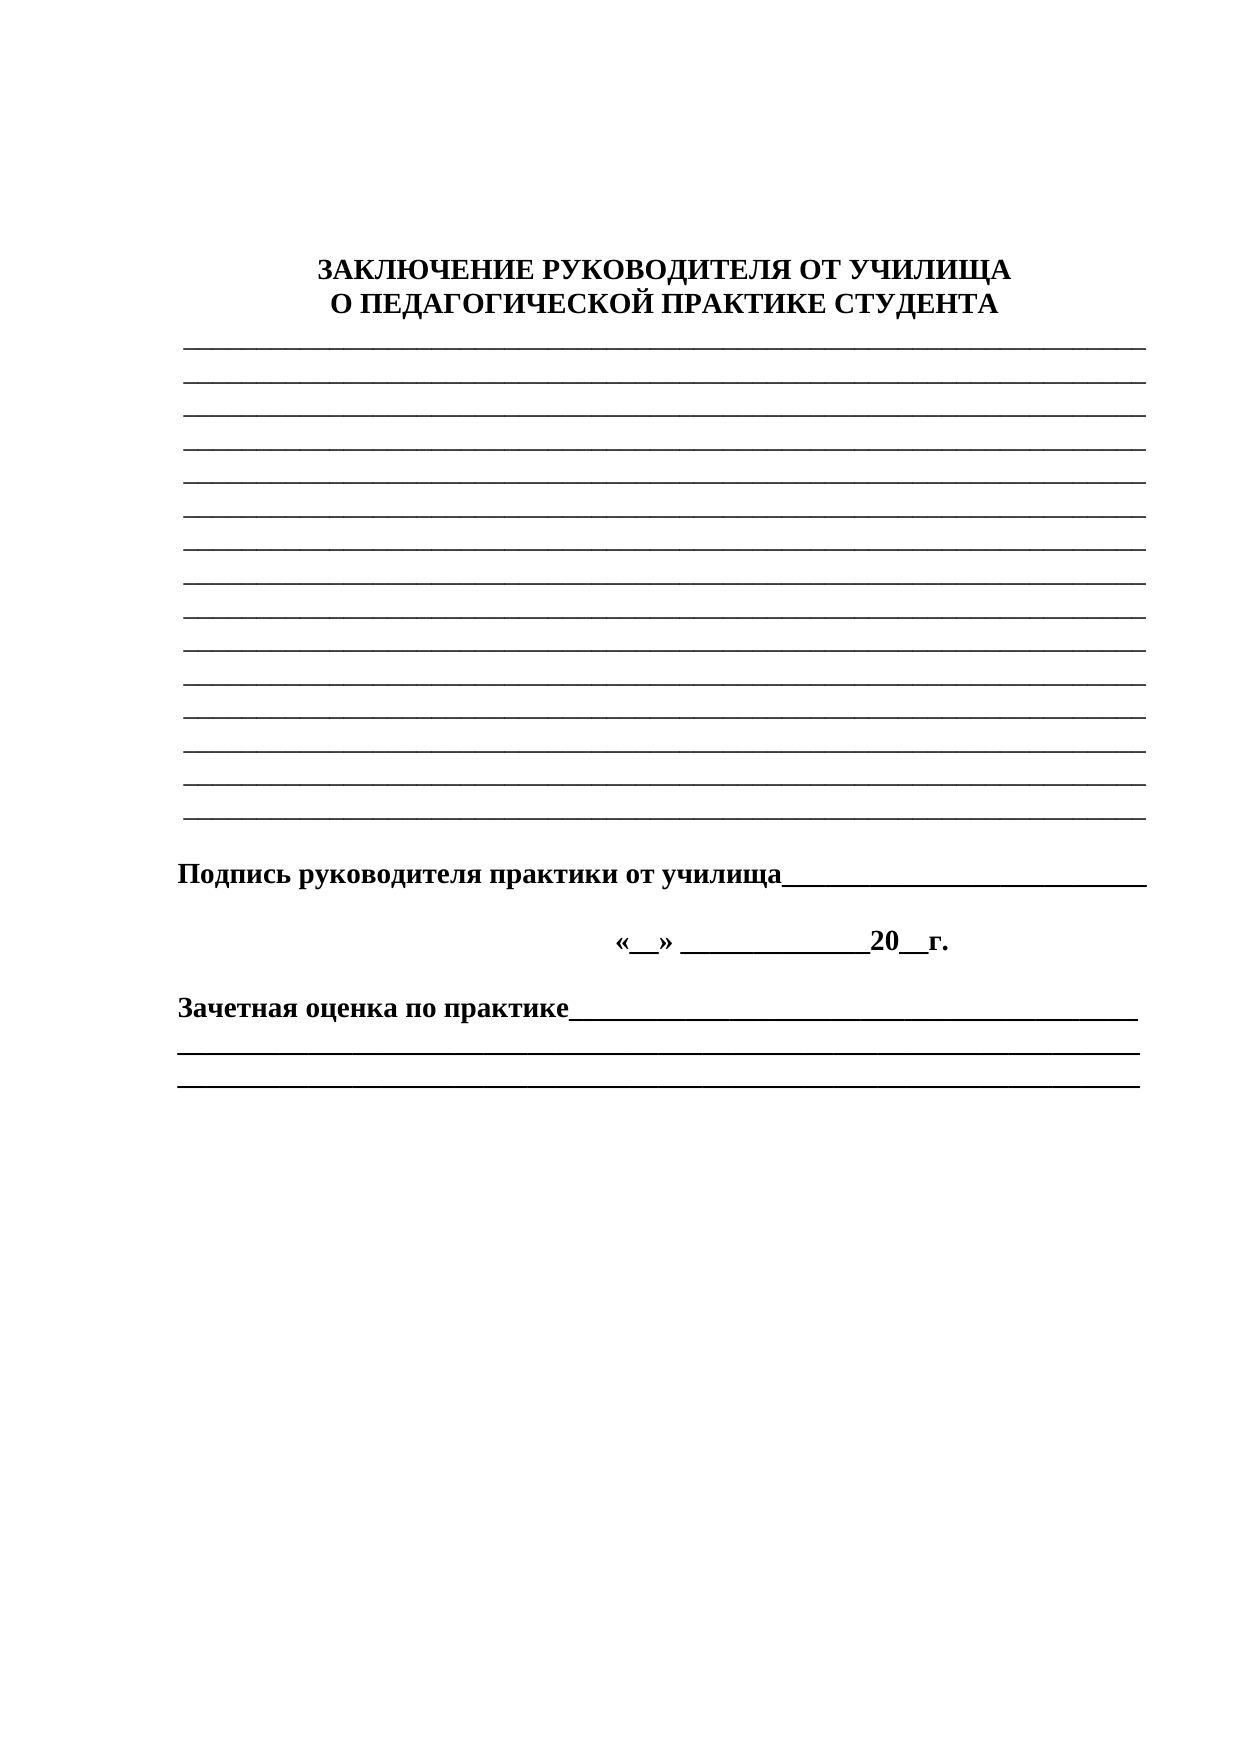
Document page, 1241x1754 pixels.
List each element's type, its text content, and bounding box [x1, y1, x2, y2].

text Подпись руководителя практики от училища_________________________ [177, 856, 1152, 889]
text ЗАКЛЮЧЕНИЕ РУКОВОДИТЕЛЯ ОТ УЧИЛИЩА [177, 252, 1152, 286]
text ______________________________________________________________________________________________________________________________________________________________________________________________________________________________________________________________________________________________________________________________________________________________________________________________________________________________________________________________________________________________________________________________________________________________________________________________________________________________________________________________________________________________________________________________________________________________________________________________________________________________________________________________________________________________________________________________________________________________________________________________________________________________ [177, 319, 1152, 822]
text «__» _____________20__г. [177, 923, 1152, 957]
text О ПЕДАГОГИЧЕСКОЙ ПРАКТИКЕ СТУДЕНТА [177, 286, 1152, 319]
text Зачетная оценка по практике_______________________________________ [177, 990, 1152, 1024]
text ____________________________________________________________________________________________________________________________________ [177, 1024, 1152, 1091]
